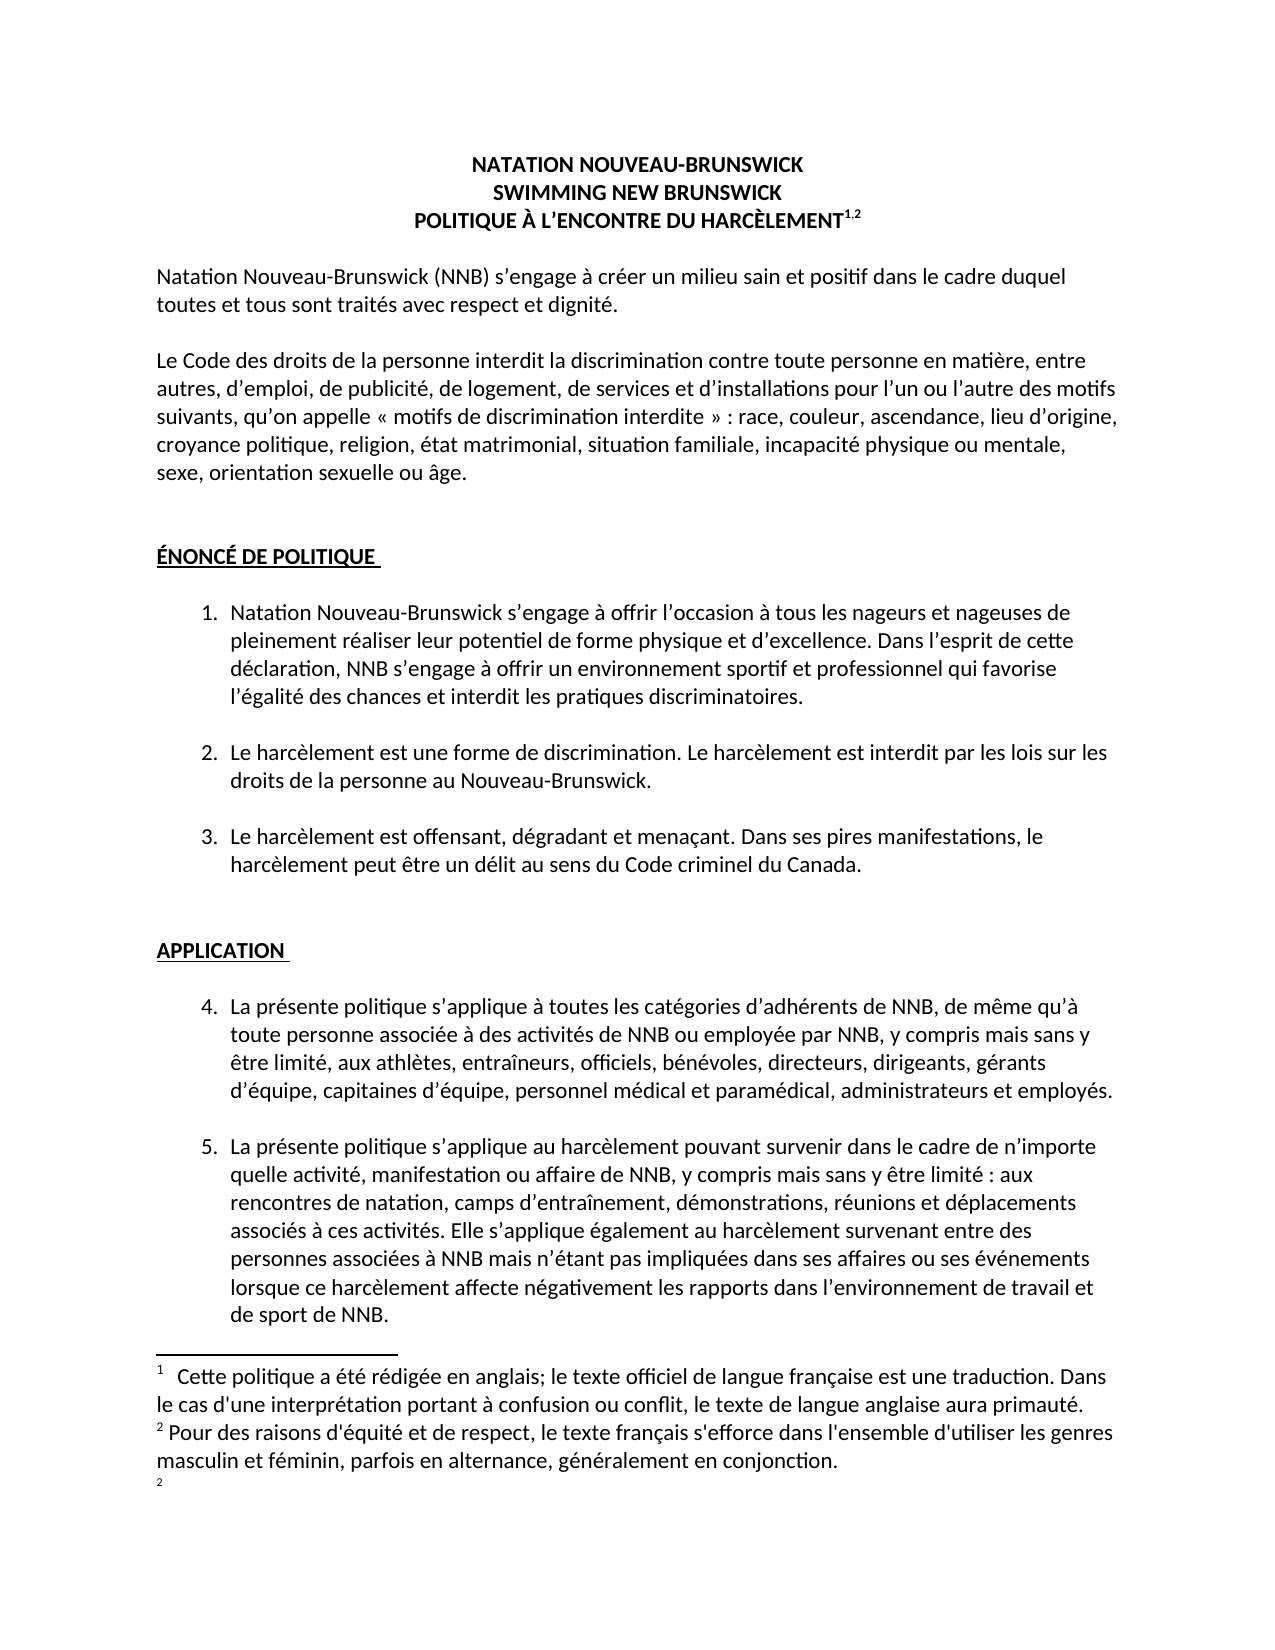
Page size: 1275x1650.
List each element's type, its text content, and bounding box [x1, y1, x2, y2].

text SWIMMING NEW BRUNSWICK [156, 178, 1118, 206]
text POLITIQUE À L’ENCONTRE DU HARCÈLEMENT, [156, 206, 1118, 234]
text ÉNONCÉ DE POLITIQUE [156, 542, 1118, 570]
text APPLICATION [156, 936, 1118, 964]
text Natation Nouveau-Brunswick (NNB) s’engage à créer un milieu sain et positif dans le cadre duquel toutes et tous sont traités avec respect et dignité. [156, 262, 1118, 318]
text 4. La présente politique s’applique à toutes les catégories d’adhérents de NNB, de même qu’à toute personne associée à des activités de NNB ou employée par NNB, y compris mais sans y être limité, aux athlètes, entraîneurs, officiels, bénévoles, directeurs, dirigeants, gérants d’équipe, capitaines d’équipe, personnel médical et paramédical, administrateurs et employés. [201, 992, 1118, 1104]
text 3. Le harcèlement est offensant, dégradant et menaçant. Dans ses pires manifestations, le harcèlement peut être un délit au sens du Code criminel du Canada. [201, 822, 1118, 878]
list Natation Nouveau-Brunswick s’engage à offrir l’occasion à tous les nageurs et nageuses de pleinement réaliser leur potentiel de forme physique et d’excellence. Dans l’esprit de cette déclaration, NNB s’engage à offrir un environnement sportif et professionnel qui favorise l’égalité des chances et interdit les pratiques discriminatoires. [201, 598, 1118, 710]
list Le harcèlement est une forme de discrimination. Le harcèlement est interdit par les lois sur les droits de la personne au Nouveau-Brunswick. [201, 738, 1118, 794]
text Le Code des droits de la personne interdit la discrimination contre toute personne en matière, entre autres, d’emploi, de publicité, de logement, de services et d’installations pour l’un ou l’autre des motifs suivants, qu’on appelle « motifs de discrimination interdite » : race, couleur, ascendance, lieu d’origine, croyance politique, religion, état matrimonial, situation familiale, incapacité physique ou mentale, sexe, orientation sexuelle ou âge. [156, 346, 1118, 486]
text NATATION NOUVEAU-BRUNSWICK [156, 150, 1118, 178]
text 5. La présente politique s’applique au harcèlement pouvant survenir dans le cadre de n’importe quelle activité, manifestation ou affaire de NNB, y compris mais sans y être limité : aux rencontres de natation, camps d’entraînement, démonstrations, réunions et déplacements associés à ces activités. Elle s’applique également au harcèlement survenant entre des personnes associées à NNB mais n’étant pas impliquées dans ses affaires ou ses événements lorsque ce harcèlement affecte négativement les rapports dans l’environnement de travail et de sport de NNB. [201, 1132, 1118, 1329]
